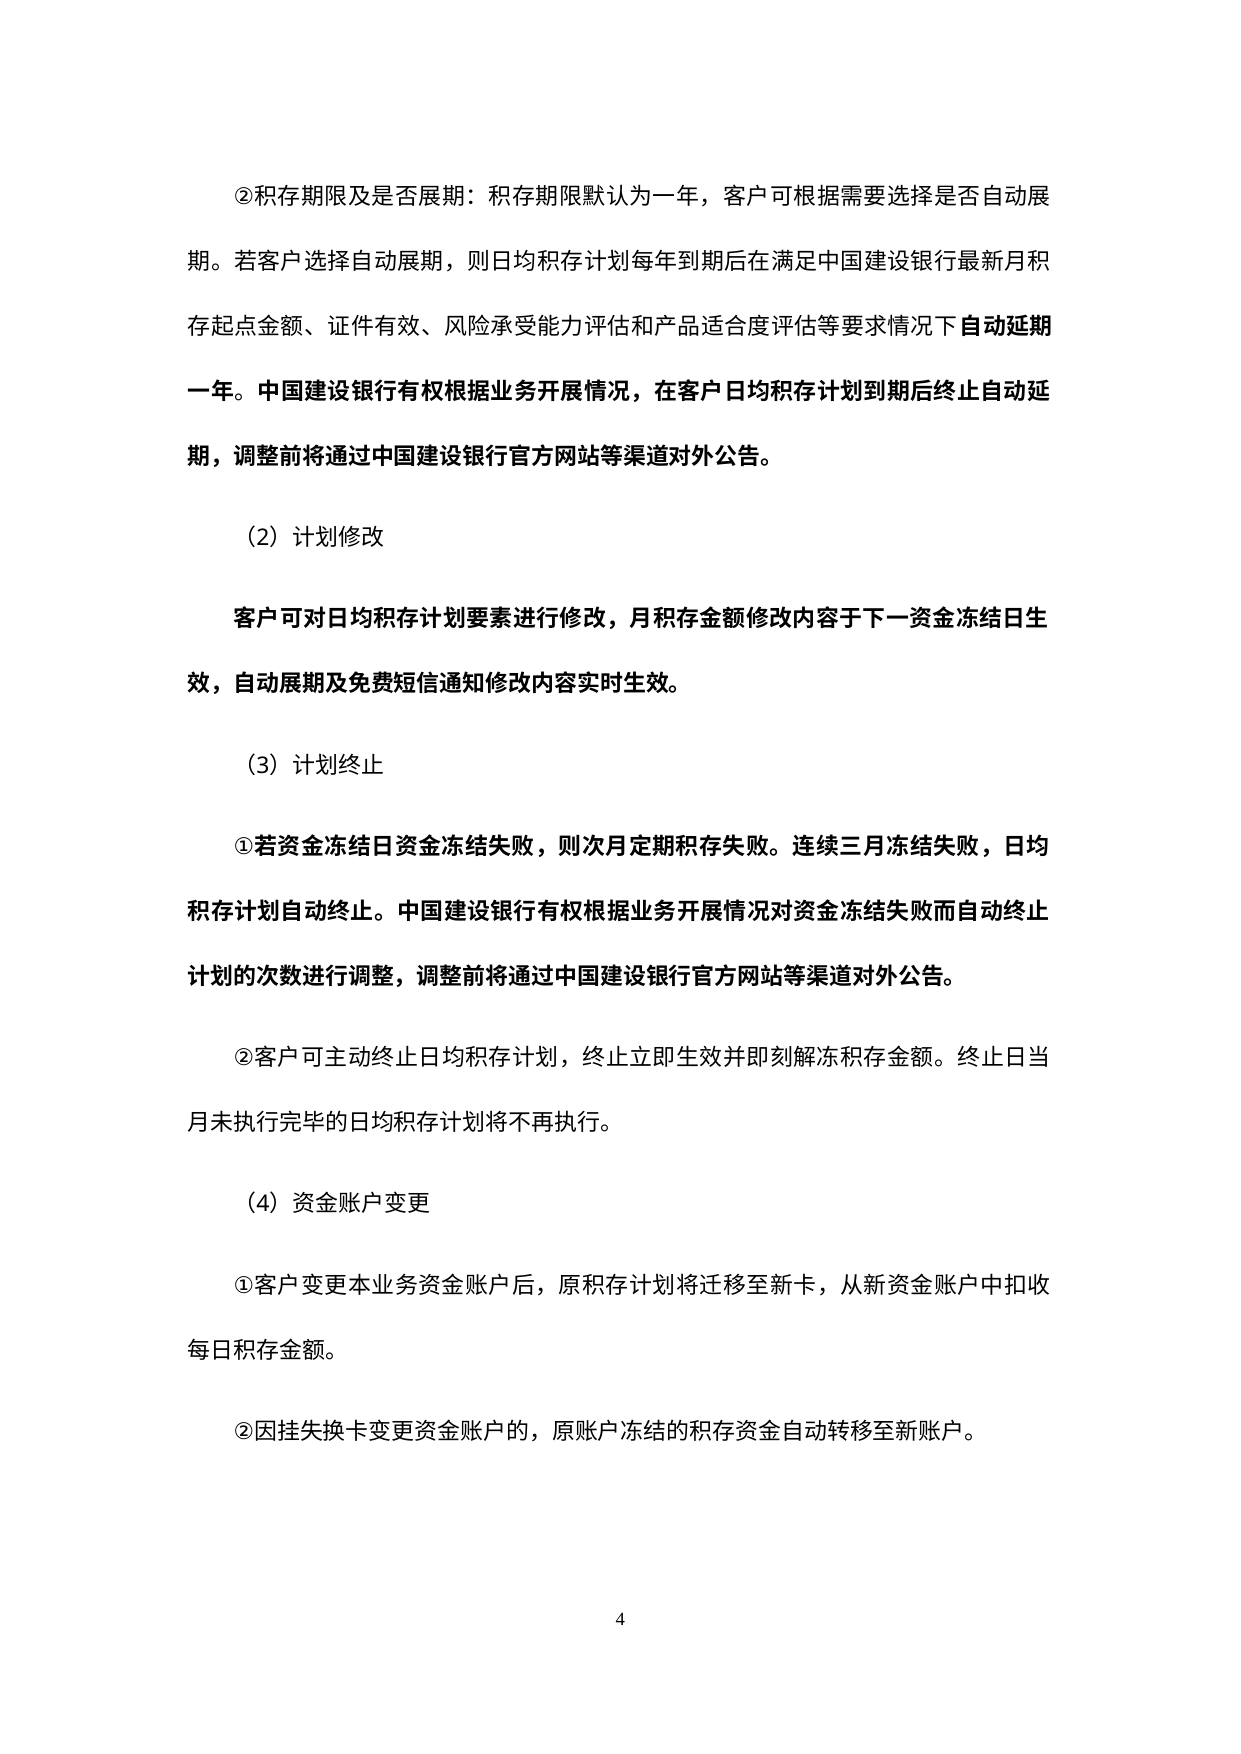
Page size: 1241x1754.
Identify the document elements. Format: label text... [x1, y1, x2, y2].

text （2）计划修改 [187, 503, 1053, 568]
text 客户可对日均积存计划要素进行修改，月积存金额修改内容于下一资金冻结日生效，自动展期及免费短信通知修改内容实时生效。 [187, 584, 1053, 714]
text （3）计划终止 [187, 731, 1053, 796]
text ①客户变更本业务资金账户后，原积存计划将迁移至新卡，从新资金账户中扣收每日积存金额。 [187, 1251, 1053, 1381]
text ②因挂失换卡变更资金账户的，原账户冻结的积存资金自动转移至新账户。 [187, 1397, 1053, 1462]
text ②积存期限及是否展期：积存期限默认为一年，客户可根据需要选择是否自动展期。若客户选择自动展期，则日均积存计划每年到期后在满足中国建设银行最新月积存起点金额、证件有效、风险承受能力评估和产品适合度评估等要求情况下自动延期一年。中国建设银行有权根据业务开展情况，在客户日均积存计划到期后终止自动延期，调整前将通过中国建设银行官方网站等渠道对外公告。 [187, 162, 1053, 487]
text （4）资金账户变更 [187, 1169, 1053, 1234]
text ②客户可主动终止日均积存计划，终止立即生效并即刻解冻积存金额。终止日当月未执行完毕的日均积存计划将不再执行。 [187, 1023, 1053, 1153]
text ①若资金冻结日资金冻结失败，则次月定期积存失败。连续三月冻结失败，日均积存计划自动终止。中国建设银行有权根据业务开展情况对资金冻结失败而自动终止计划的次数进行调整，调整前将通过中国建设银行官方网站等渠道对外公告。 [187, 812, 1053, 1007]
